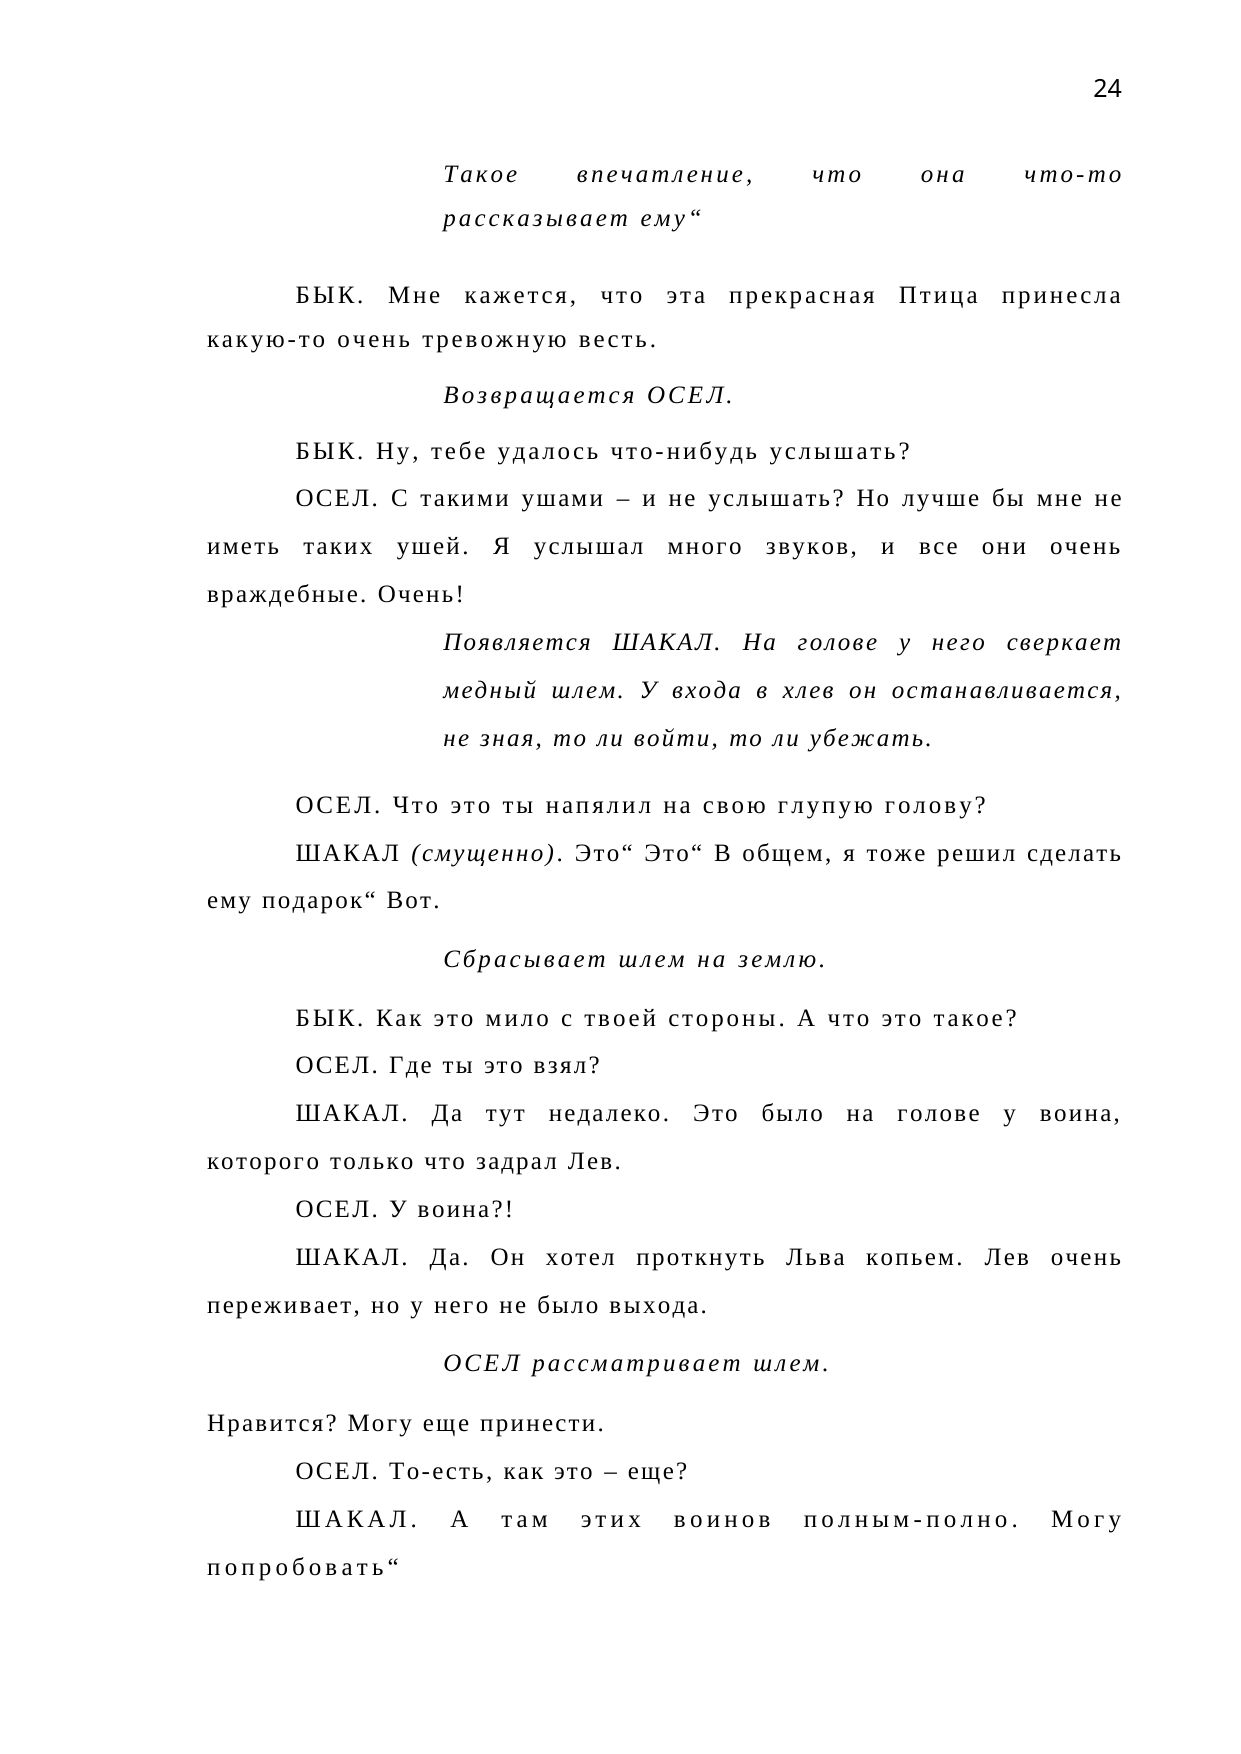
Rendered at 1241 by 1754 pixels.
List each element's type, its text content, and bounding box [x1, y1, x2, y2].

text ОСЕЛ. С такими ушами и не услышать? Но лучше бы мне не иметь таких ушей. Я услышал много звуков, и все они очень враждебные. Очень! [207, 468, 1122, 612]
text ОСЕЛ. Где ты это взял? [207, 1035, 1122, 1083]
text ШАКАЛ. Да. Он хотел проткнуть Льва копьем. Лев очень переживает, но у него не было выхода. [207, 1227, 1122, 1323]
text Сбрасывает шлем на землю. [443, 931, 1122, 977]
text ШАКАЛ (смущенно). Это“ Это“ В общем, я тоже решил сделать ему подарок“ Вот. [207, 823, 1122, 918]
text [443, 148, 1122, 235]
text ОСЕЛ рассматривает шлем. [443, 1335, 1122, 1381]
text БЫК. Мне кажется, что эта прекрасная Птица принесла какую-то очень тревожную весть. [207, 268, 1122, 356]
text ШАКАЛ. А там этих воинов полным-полно. Могу попробовать“ [207, 1489, 1122, 1585]
text БЫК. Ну, тебе удалось что-нибудь услышать? [207, 425, 1122, 468]
text Возвращается ОСЕЛ. [443, 368, 1122, 412]
text ШАКАЛ. Да тут недалеко. Это было на голове у воина, которого только что задрал Лев. [207, 1083, 1122, 1179]
text ОСЕЛ. Что это ты напялил на свою глупую голову? [207, 777, 1122, 823]
text БЫК. Как это мило с твоей стороны. А что это такое? [207, 989, 1122, 1035]
text ОСЕЛ. У воина?! [207, 1179, 1122, 1227]
text Нравится? Могу еще принести. [207, 1393, 1122, 1441]
text ОСЕЛ. То-есть, как это еще? [207, 1441, 1122, 1489]
text Появляется ШАКАЛ. На голове у него сверкает медный шлем. У входа в хлев он останавливается, не зная, то ли войти, то ли убежать. [443, 612, 1122, 756]
